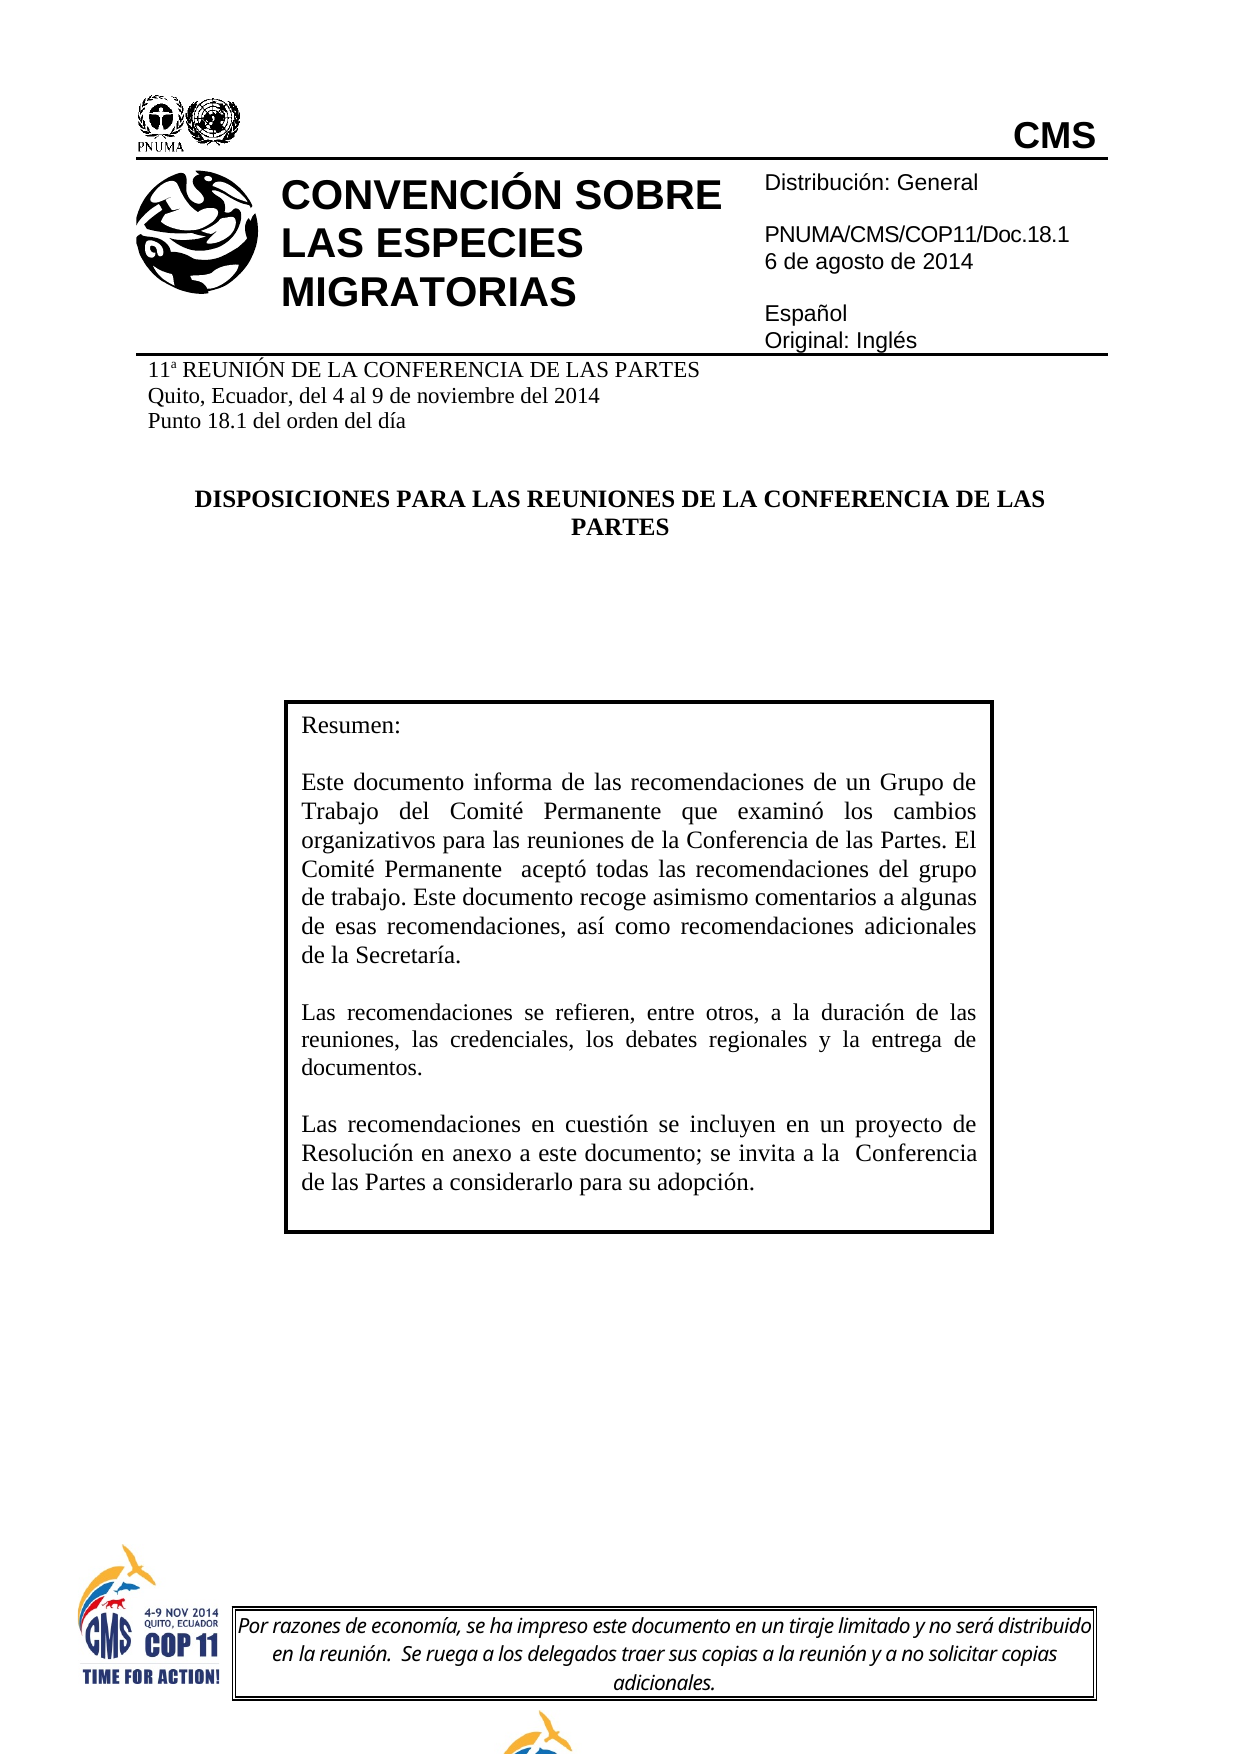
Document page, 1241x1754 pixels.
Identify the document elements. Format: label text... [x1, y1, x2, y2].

picture [77, 1544, 220, 1684]
table_cell Distribución: General PNUMA/CMS/COP11/Doc.18.1 6 de agosto de 2014 Español Original: Inglés [753, 160, 1107, 353]
table_header CMS [136, 76, 1107, 157]
table_cell CONVENCIÓN SOBRE LAS ESPECIES MIGRATORIAS [281, 160, 753, 353]
picture [184, 86, 245, 149]
text Quito, Ecuador, del 4 al 9 de noviembre del 2014 [148, 383, 1092, 409]
picture [494, 1710, 636, 1754]
table_cell [136, 160, 281, 353]
text 11a REUNIÓN DE LA CONFERENCIA DE LAS PARTES [148, 356, 1092, 383]
text Punto 18.1 del orden del día [148, 409, 1092, 434]
subtitle DISPOSICIONES PARA LAS REUNIONES DE LA CONFERENCIA DE LAS PARTES [148, 484, 1093, 541]
